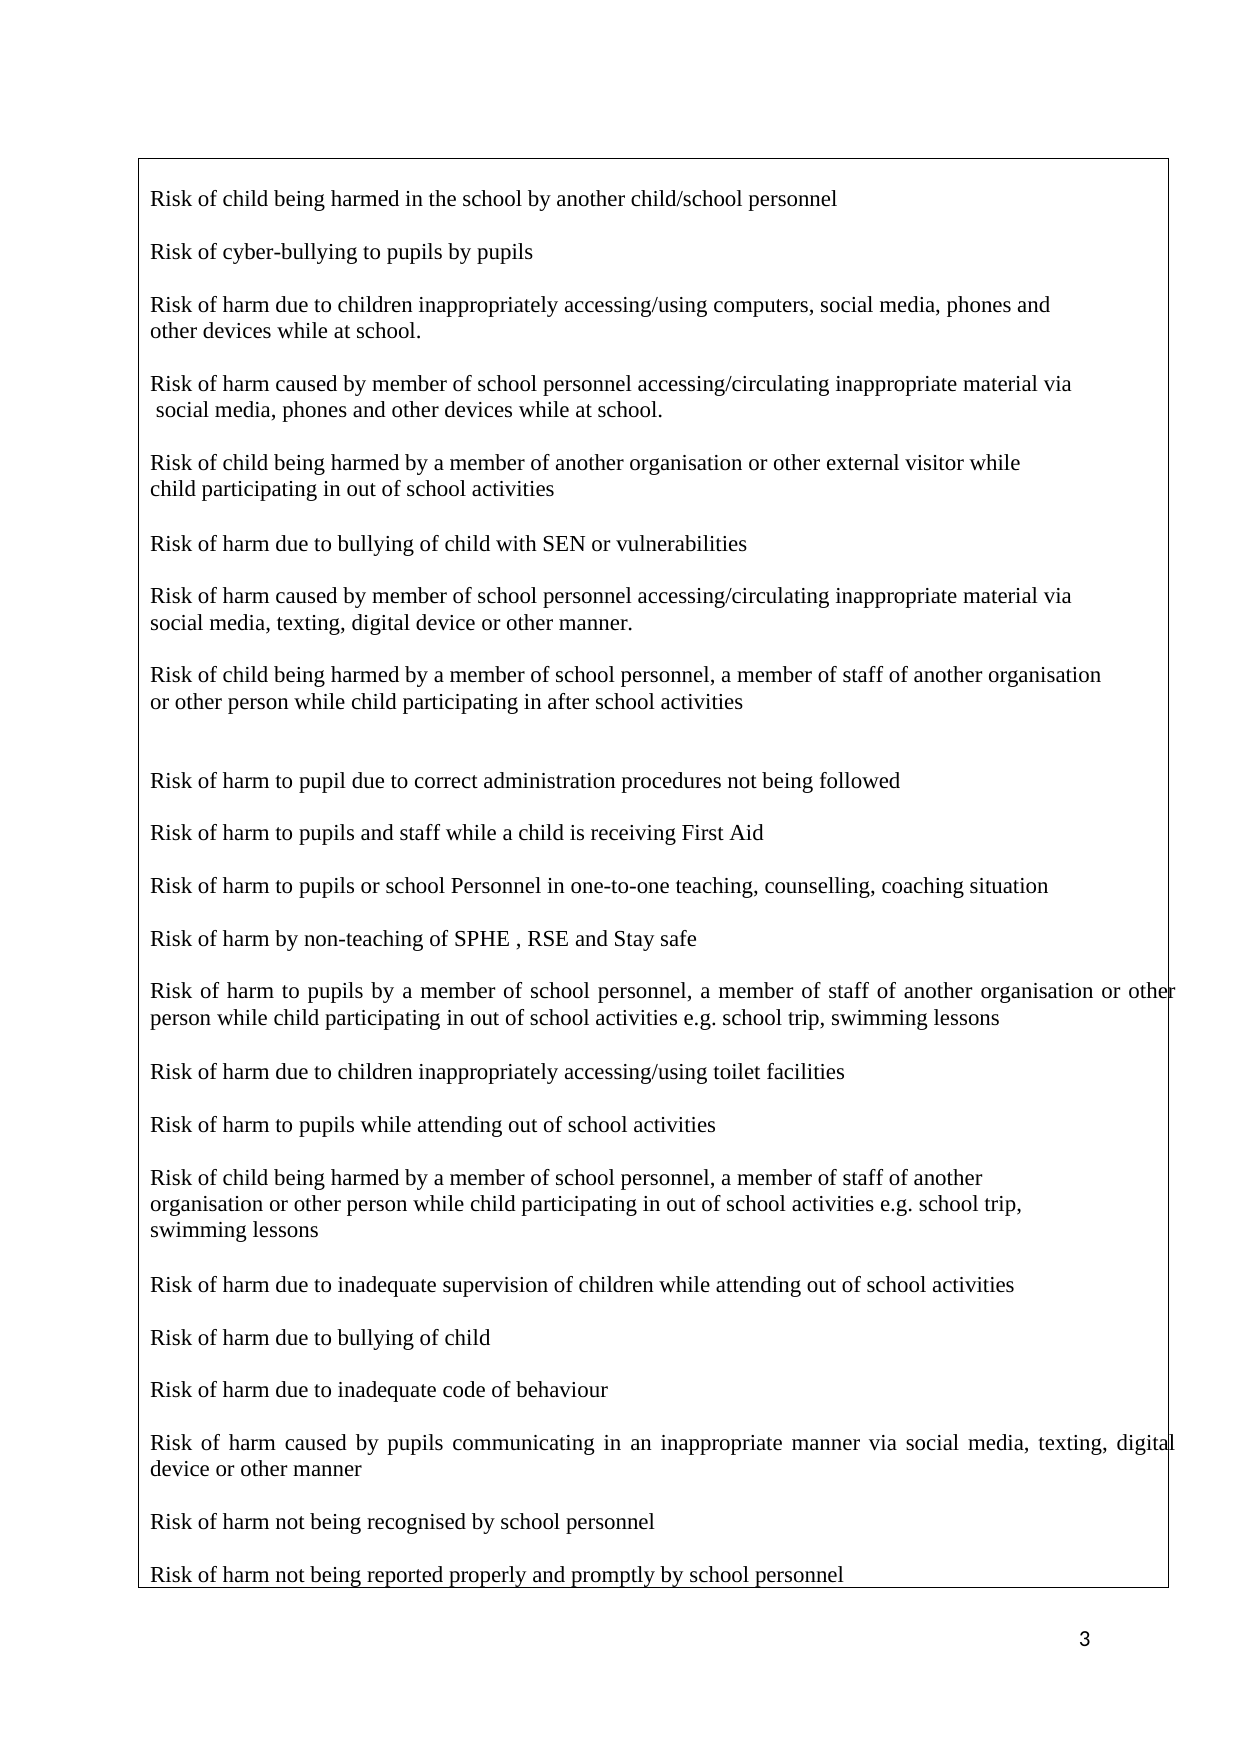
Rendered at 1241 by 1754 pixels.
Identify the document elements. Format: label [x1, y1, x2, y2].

table_header [139, 159, 1168, 1587]
